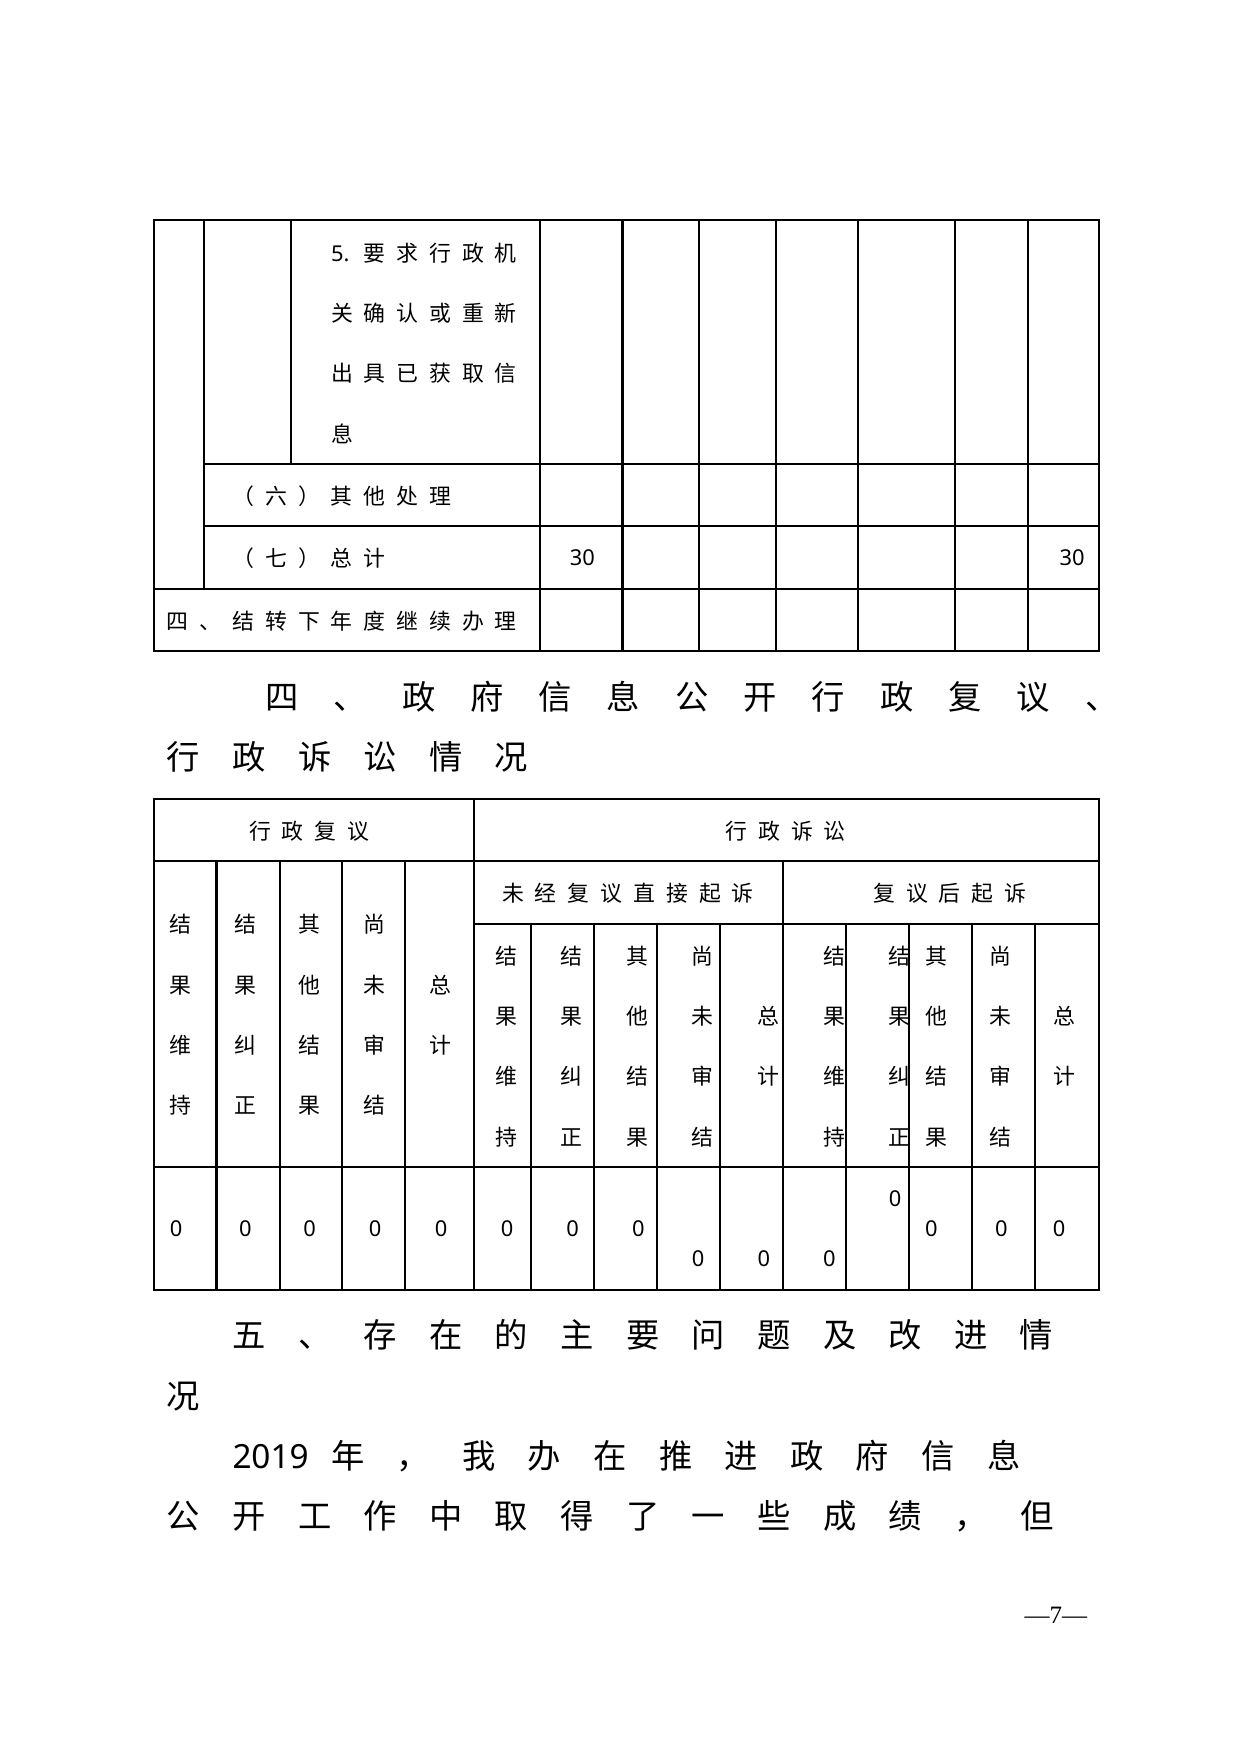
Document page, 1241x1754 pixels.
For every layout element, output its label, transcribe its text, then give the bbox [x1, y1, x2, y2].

table_cell [956, 221, 1027, 463]
table_cell 结果纠正 [218, 862, 279, 1166]
table_cell 总计 [721, 925, 782, 1166]
table_cell 0 [784, 1168, 845, 1288]
table_cell 结果维持 [155, 862, 215, 1166]
table_cell 结果纠正 [847, 925, 908, 1166]
table_cell 0 [595, 1168, 656, 1288]
table_cell 0 [847, 1168, 908, 1288]
table_header 行政诉讼 [475, 800, 1098, 860]
table_cell [859, 465, 954, 525]
table_cell 其他结果 [281, 862, 341, 1166]
table_cell 其他结果 [595, 925, 656, 1166]
table_cell [1029, 221, 1098, 463]
table_cell 0 [475, 1168, 530, 1288]
table_cell 其他结果 [910, 925, 971, 1166]
table_cell 30 [1029, 527, 1098, 587]
table_cell [1029, 590, 1098, 650]
table_cell 0 [218, 1168, 279, 1288]
table_cell 0 [155, 1168, 215, 1288]
table_cell [1029, 465, 1098, 525]
table_cell [541, 221, 621, 463]
table_cell 尚未审结 [973, 925, 1034, 1166]
table_cell [624, 465, 698, 525]
table_cell 总计 [406, 862, 473, 1166]
table_cell [700, 590, 775, 650]
table_cell [700, 221, 775, 463]
table_cell [859, 221, 954, 463]
table_cell （六）其他处理 [205, 465, 539, 525]
table_cell [777, 590, 857, 650]
table_cell 复议后起诉 [784, 862, 1098, 922]
table_cell [777, 527, 857, 587]
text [167, 1424, 1085, 1544]
table_cell [541, 465, 621, 525]
table_cell 0 [406, 1168, 473, 1288]
table_cell 0 [281, 1168, 341, 1288]
table_cell 尚未审结 [343, 862, 404, 1166]
table_cell [700, 465, 775, 525]
table_cell [956, 465, 1027, 525]
table_cell [777, 221, 857, 463]
table_header 行政复议 [155, 800, 473, 860]
table_cell 0 [343, 1168, 404, 1288]
table_cell [541, 590, 621, 650]
table_cell [956, 527, 1027, 587]
table_cell [624, 590, 698, 650]
table_cell 0 [658, 1168, 719, 1288]
table_cell [859, 527, 954, 587]
table_cell 总计 [1036, 925, 1098, 1166]
table_cell 0 [973, 1168, 1034, 1288]
text 四、政府信息公开行政复议、行政诉讼情况 [167, 664, 1085, 785]
table_cell 结果维持 [475, 925, 530, 1166]
table_cell 0 [721, 1168, 782, 1288]
table_cell （七）总计 [205, 527, 539, 587]
table_cell 尚未审结 [658, 925, 719, 1166]
table_cell [624, 527, 698, 587]
table_cell 四、结转下年度继续办理 [155, 590, 539, 650]
table_cell [859, 590, 954, 650]
table_cell 0 [910, 1168, 971, 1288]
table_cell [700, 527, 775, 587]
table_cell 结果纠正 [532, 925, 593, 1166]
table_cell 结果维持 [784, 925, 845, 1166]
table_cell 未经复议直接起诉 [475, 862, 782, 922]
table_cell [777, 465, 857, 525]
table_cell 5.要求行政机关确认或重新出具已获取信息 [292, 221, 539, 463]
table_cell 30 [541, 527, 621, 587]
text 五、存在的主要问题及改进情况 [167, 1303, 1085, 1424]
table_cell [624, 221, 698, 463]
table_cell 0 [532, 1168, 593, 1288]
table_cell 0 [1036, 1168, 1098, 1288]
table_cell [956, 590, 1027, 650]
